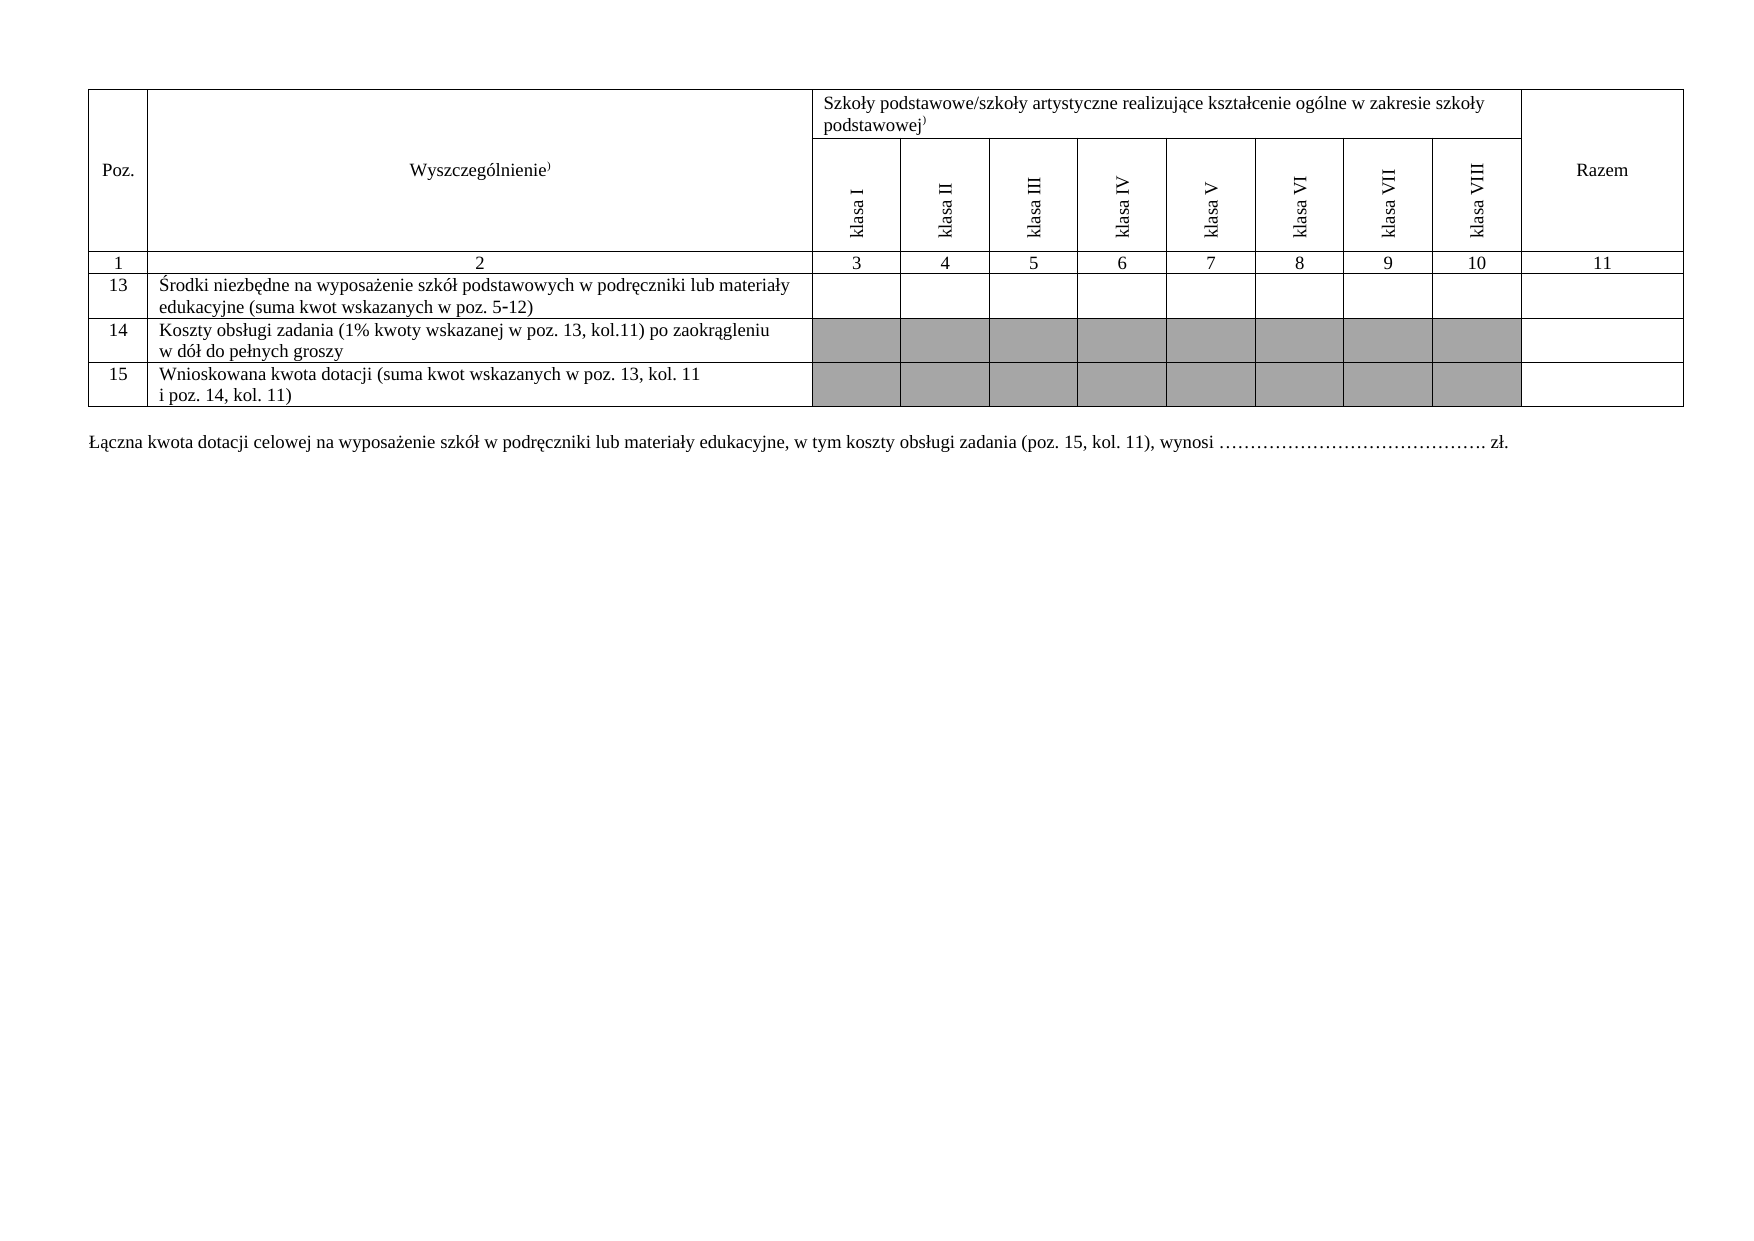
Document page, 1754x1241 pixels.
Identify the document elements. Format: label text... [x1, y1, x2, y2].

table_cell [1522, 363, 1683, 406]
table_cell Wnioskowana kwota dotacji (suma kwot wskazanych w poz. 13, kol. 11 i poz. 14, kol. 11) [148, 363, 812, 406]
table_header Poz. [89, 90, 147, 251]
table_cell [1078, 274, 1166, 317]
table_cell klasa II [901, 139, 989, 251]
table_cell 14 [89, 319, 147, 362]
table_cell [990, 363, 1077, 406]
table_cell [1522, 274, 1683, 317]
table_cell klasa I [813, 139, 900, 251]
table_cell 8 [1256, 252, 1343, 273]
table_header Razem [1522, 90, 1683, 251]
table_cell [1078, 363, 1166, 406]
table_cell 7 [1167, 252, 1255, 273]
table_cell [1256, 319, 1343, 362]
table_cell [901, 363, 989, 406]
table_cell [1344, 363, 1432, 406]
table_cell 5 [990, 252, 1077, 273]
table_cell [1522, 319, 1683, 362]
table_cell klasa VI [1256, 139, 1343, 251]
table_header Wyszczególnienie) [148, 90, 812, 251]
table_cell klasa III [990, 139, 1077, 251]
table_cell [1433, 319, 1521, 362]
table_cell [1433, 363, 1521, 406]
table_cell 3 [813, 252, 900, 273]
table_cell [1256, 274, 1343, 317]
text Łączna kwota dotacji celowej na wyposażenie szkół w podręczniki lub materiały edukacyjne, w tym koszty obsługi zadania (poz. 15, kol. 11), wynosi ……………………………………. zł. [89, 431, 1665, 452]
table_cell [1344, 274, 1432, 317]
table_cell 11 [1522, 252, 1683, 273]
table_cell Koszty obsługi zadania (1% kwoty wskazanej w poz. 13, kol.11) po zaokrągleniu w dół do pełnych groszy [148, 319, 812, 362]
table_header Szkoły podstawowe/szkoły artystyczne realizujące kształcenie ogólne w zakresie szkoły podstawowej) [813, 90, 1521, 138]
table_cell [901, 319, 989, 362]
table_cell 9 [1344, 252, 1432, 273]
table_cell 13 [89, 274, 147, 317]
table_cell klasa V [1167, 139, 1255, 251]
table_cell [1078, 319, 1166, 362]
table_cell 15 [89, 363, 147, 406]
table_cell [990, 319, 1077, 362]
table_cell [813, 274, 900, 317]
table_cell [1256, 363, 1343, 406]
table_cell 2 [148, 252, 812, 273]
table_cell 1 [89, 252, 147, 273]
table_cell [901, 274, 989, 317]
table_cell klasa VIII [1433, 139, 1521, 251]
table_cell 10 [1433, 252, 1521, 273]
table_cell [813, 363, 900, 406]
table_cell [1433, 274, 1521, 317]
table_cell klasa VII [1344, 139, 1432, 251]
table_cell 4 [901, 252, 989, 273]
table_cell [1167, 363, 1255, 406]
table_cell 6 [1078, 252, 1166, 273]
table_cell klasa IV [1078, 139, 1166, 251]
table_cell [1344, 319, 1432, 362]
table_cell [813, 319, 900, 362]
table_cell [1167, 274, 1255, 317]
table_cell [1167, 319, 1255, 362]
table_cell [990, 274, 1077, 317]
table_cell Środki niezbędne na wyposażenie szkół podstawowych w podręczniki lub materiały edukacyjne (suma kwot wskazanych w poz. 512) [148, 274, 812, 317]
